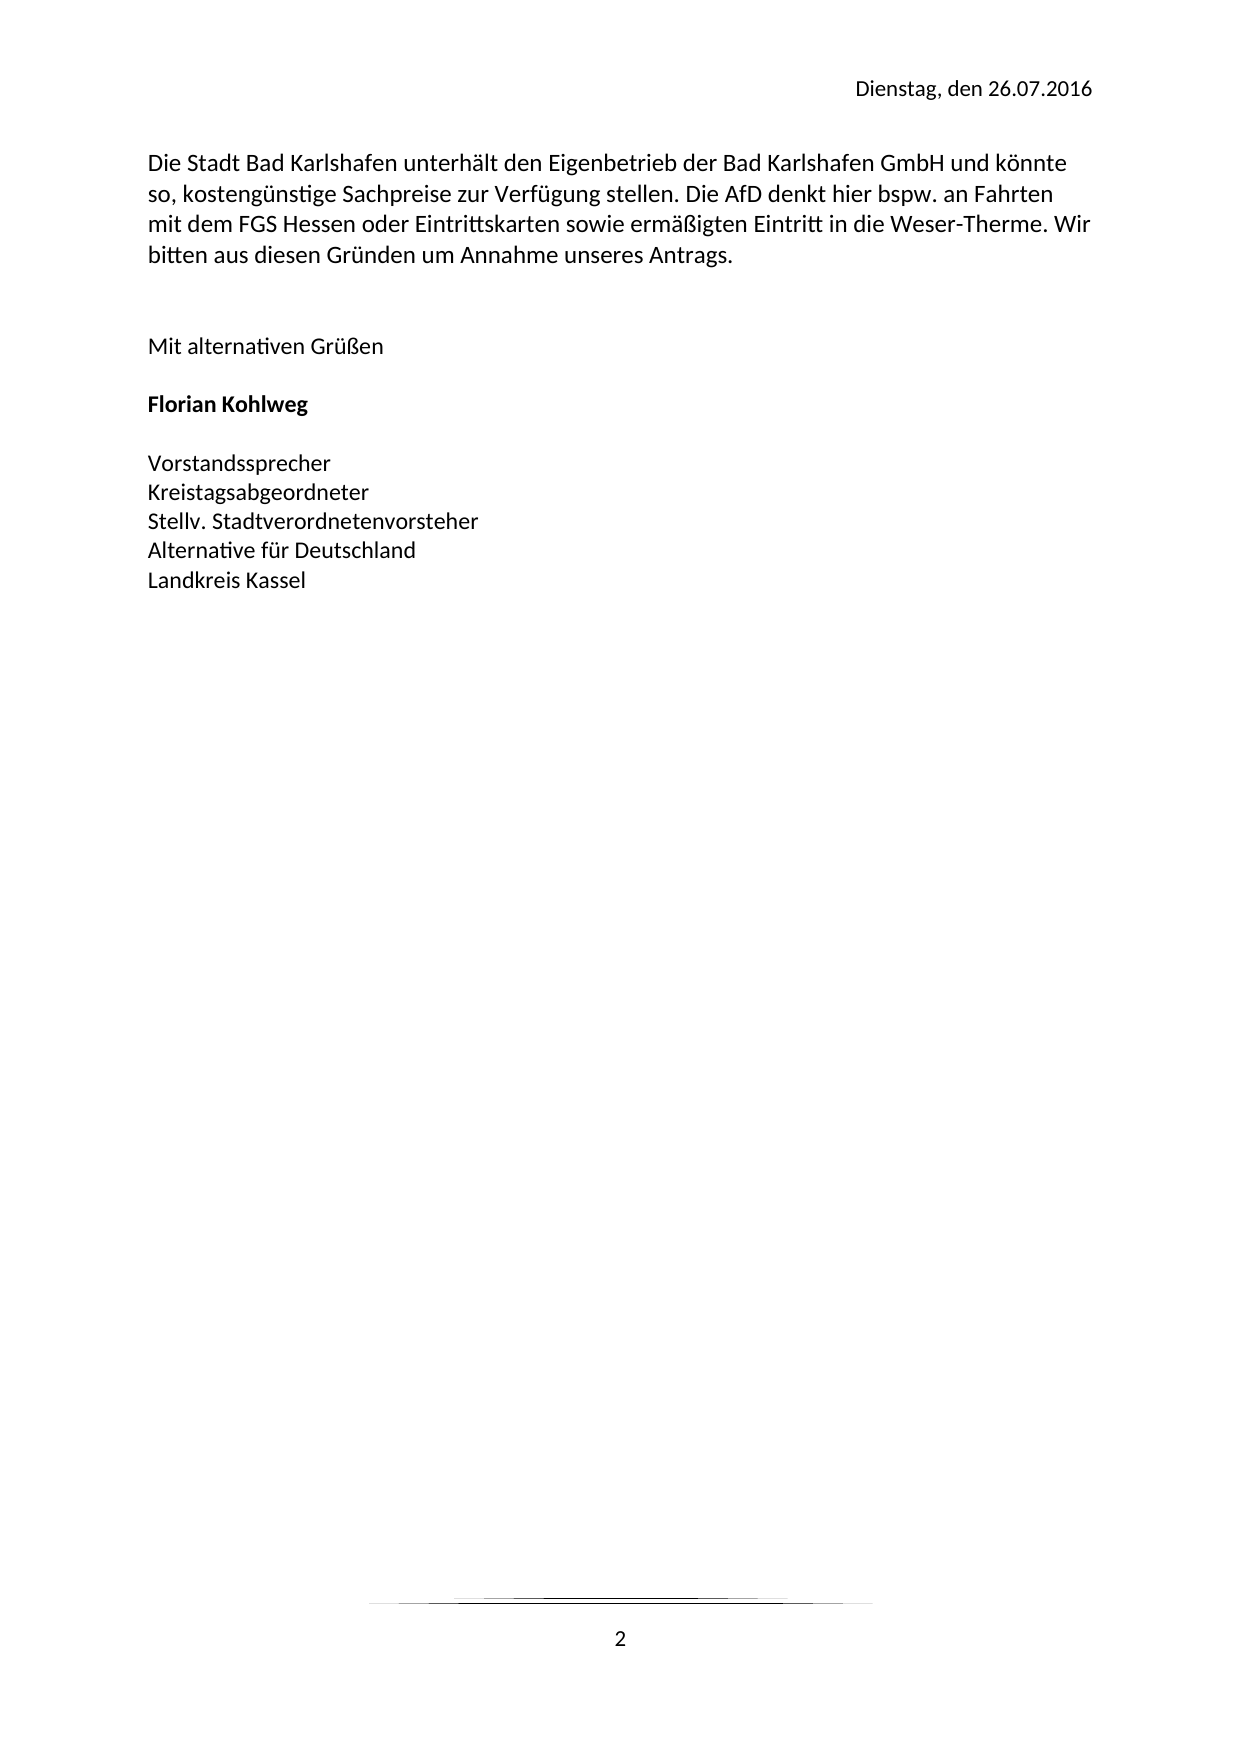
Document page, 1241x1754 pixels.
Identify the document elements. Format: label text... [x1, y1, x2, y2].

text Florian Kohlweg [148, 389, 1093, 418]
text Mit alternativen Grüßen [148, 331, 1093, 360]
text Alternative für Deutschland [148, 536, 1093, 565]
text Kreistagsabgeordneter [148, 477, 1093, 506]
text Landkreis Kassel [148, 565, 1093, 594]
text Stellv. Stadtverordnetenvorsteher [148, 506, 1093, 536]
text Vorstandssprecher [148, 448, 1093, 477]
text Die Stadt Bad Karlshafen unterhält den Eigenbetrieb der Bad Karlshafen GmbH und könnte so, kostengünstige Sachpreise zur Verfügung stellen. Die AfD denkt hier bspw. an Fahrten mit dem FGS Hessen oder Eintrittskarten sowie ermäßigten Eintritt in die Weser-Therme. Wir bitten aus diesen Gründen um Annahme unseres Antrags. [148, 148, 1093, 270]
